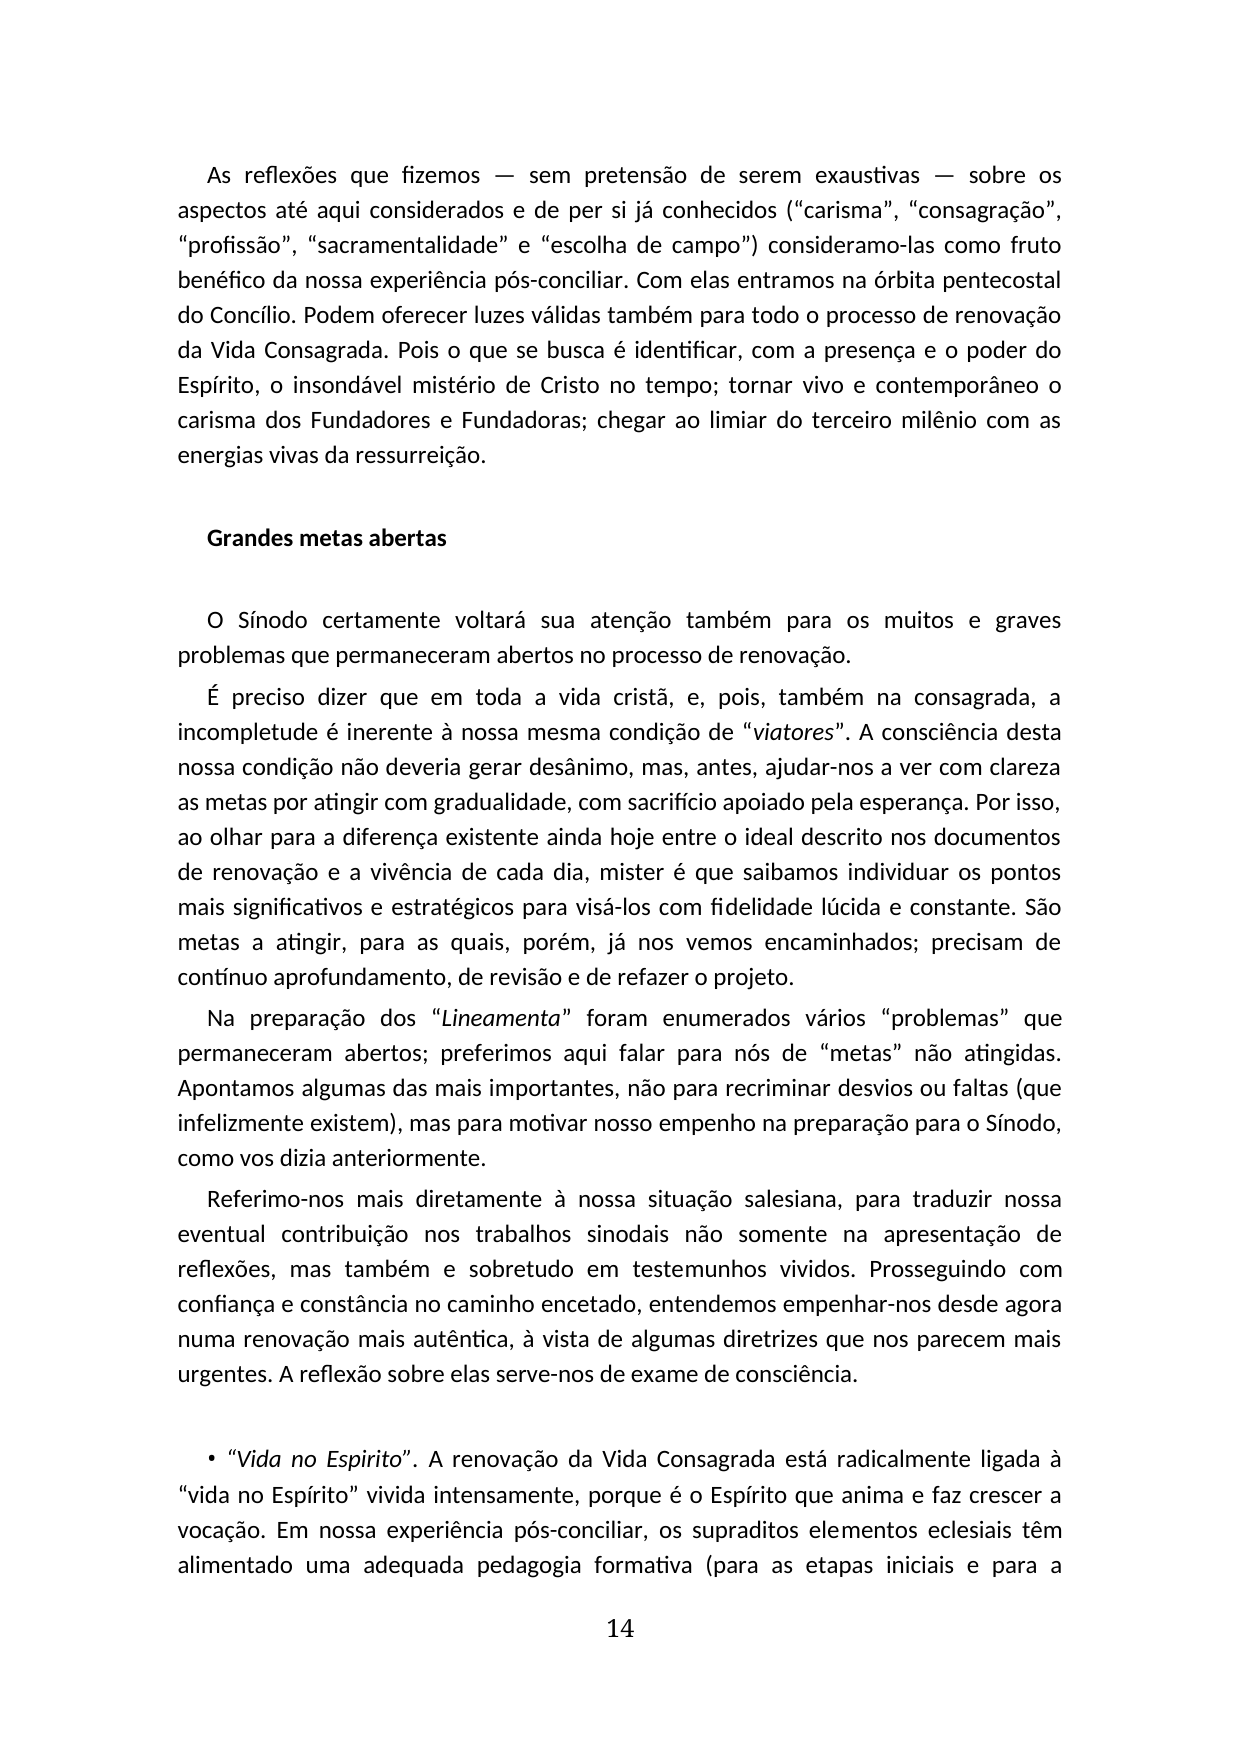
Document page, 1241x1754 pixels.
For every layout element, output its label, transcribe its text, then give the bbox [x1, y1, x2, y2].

text Grandes metas abertas [177, 522, 1063, 552]
text Na preparação dos “Lineamenta” foram enumerados vários “problemas” que permaneceram abertos; preferimos aqui falar para nós de “metas” não atingidas. Apontamos algumas das mais importantes, não para recriminar desvios ou faltas (que infelizmente existem), mas para motivar nosso empenho na preparação para o Sínodo, como vos dizia anteriormente. [177, 1002, 1063, 1172]
text O Sínodo certamente voltará sua atenção também para os muitos e graves problemas que permaneceram abertos no processo de renovação. [177, 604, 1063, 670]
text As reflexões que fizemos — sem pretensão de serem exaustivas — sobre os aspectos até aqui considerados e de per si já conhecidos (“carisma”, “consagração”, “profissão”, “sacramentalidade” e “escolha de campo”) consideramo-las como fruto benéfico da nossa experiência pós-conciliar. Com elas entramos na órbita pentecostal do Concílio. Podem oferecer luzes válidas também para todo o processo de renovação da Vida Consagrada. Pois o que se busca é identificar, com a presença e o poder do Espírito, o insondável mistério de Cristo no tempo; tornar vivo e contemporâneo o carisma dos Fundadores e Fundadoras; chegar ao limiar do terceiro milênio com as energias vivas da ressurreição. [177, 159, 1063, 470]
text É preciso dizer que em toda a vida cristã, e, pois, também na consagrada, a incompletude é inerente à nossa mesma condição de “viatores”. A consciência desta nossa condição não deveria gerar desânimo, mas, antes, ajudar-nos a ver com clareza as metas por atingir com gradualidade, com sacrifício apoiado pela esperança. Por isso, ao olhar para a diferença existente ainda hoje entre o ideal descrito nos documentos de renovação e a vivência de cada dia, mister é que saibamos individuar os pontos mais significativos e estratégicos para visá-los com fidelidade lúcida e constante. São metas a atingir, para as quais, porém, já nos vemos encaminhados; precisam de contínuo aprofundamento, de revisão e de refazer o projeto. [177, 681, 1062, 991]
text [177, 1441, 1063, 1580]
text Referimo-nos mais diretamente à nossa situação salesiana, para traduzir nossa eventual contribuição nos trabalhos sinodais não somente na apresentação de reflexões, mas também e sobretudo em testemunhos vividos. Prosseguindo com confiança e constância no caminho encetado, entendemos empenhar-nos desde agora numa renovação mais autêntica, à vista de algumas diretrizes que nos parecem mais urgentes. A reflexão sobre elas serve-nos de exame de consciência. [177, 1183, 1063, 1389]
